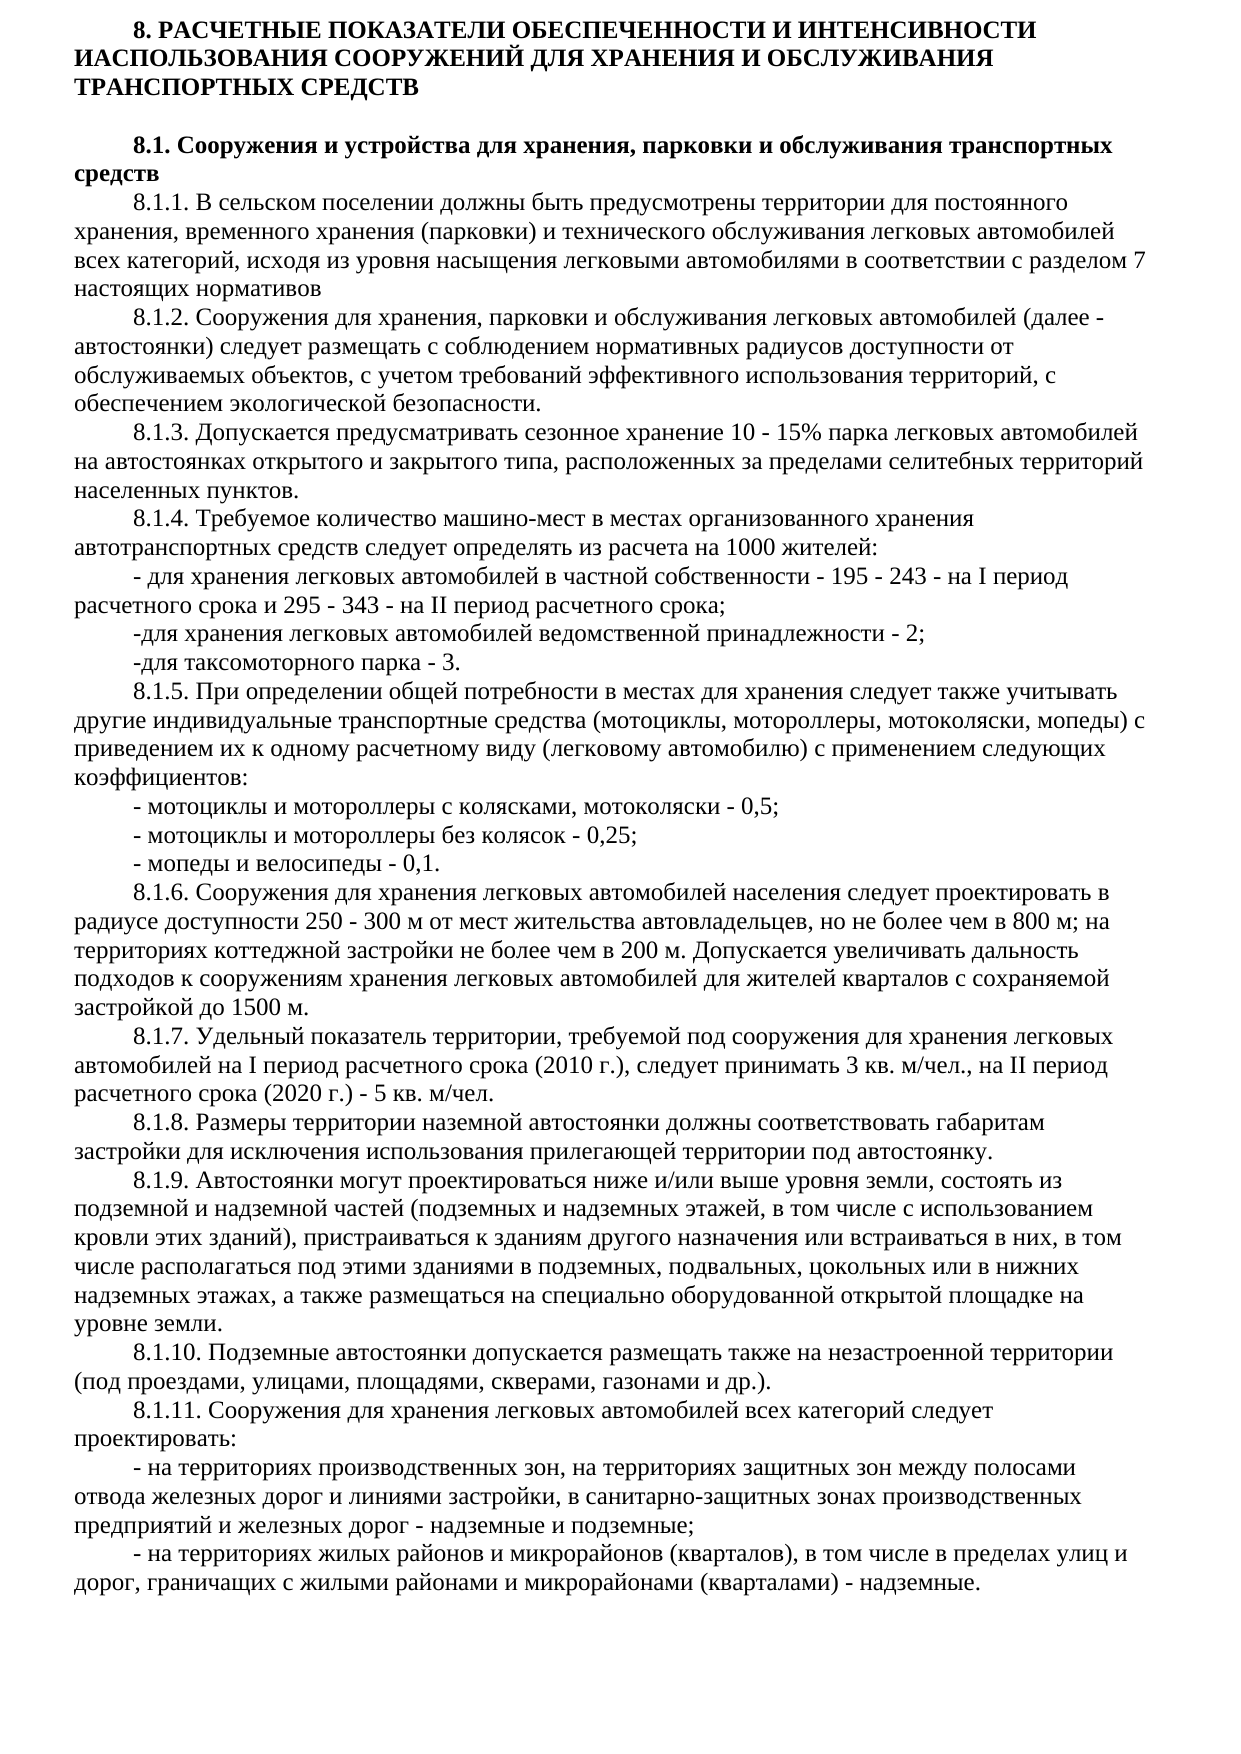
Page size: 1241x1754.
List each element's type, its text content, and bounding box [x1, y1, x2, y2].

text 8.1.7. Удельный показатель территории, требуемой под сооружения для хранения легковых автомобилей на I период расчетного срока (2010 г.), следует принимать 3 кв. м/чел., на II период расчетного срока (2020 г.) - 5 кв. м/чел. [74, 1021, 1152, 1107]
text 8.1.11. Сооружения для хранения легковых автомобилей всех категорий следует проектировать: [74, 1395, 1152, 1452]
text - мотоциклы и мотороллеры с колясками, мотоколяски - 0,5; [74, 791, 1152, 820]
text 8.1.6. Сооружения для хранения легковых автомобилей населения следует проектировать в радиусе доступности 250 - 300 м от мест жительства автовладельцев, но не более чем в 800 м; на территориях коттеджной застройки не более чем в 200 м. Допускается увеличивать дальность подходов к сооружениям хранения легковых автомобилей для жителей кварталов с сохраняемой застройкой до 1500 м. [74, 877, 1152, 1021]
text 8.1.5. При определении общей потребности в местах для хранения следует также учитывать другие индивидуальные транспортные средства (мотоциклы, мотороллеры, мотоколяски, мопеды) с приведением их к одному расчетному виду (легковому автомобилю) с применением следующих коэффициентов: [74, 676, 1152, 791]
text 8. РАСЧЕТНЫЕ ПОКАЗАТЕЛИ ОБЕСПЕЧЕННОСТИ И ИНТЕНСИВНОСТИ ИАСПОЛЬЗОВАНИЯ СООРУЖЕНИЙ ДЛЯ ХРАНЕНИЯ И ОБСЛУЖИВАНИЯ ТРАНСПОРТНЫХ СРЕДСТВ [74, 15, 1152, 101]
text 8.1.8. Размеры территории наземной автостоянки должны соответствовать габаритам застройки для исключения использования прилегающей территории под автостоянку. [74, 1107, 1152, 1165]
text - на территориях производственных зон, на территориях защитных зон между полосами отвода железных дорог и линиями застройки, в санитарно-защитных зонах производственных предприятий и железных дорог - надземные и подземные; [74, 1452, 1152, 1538]
text - мотоциклы и мотороллеры без колясок - 0,25; [74, 820, 1152, 848]
text 8.1. Сооружения и устройства для хранения, парковки и обслуживания транспортных средств [74, 130, 1152, 187]
text 8.1.1. В сельском поселении должны быть предусмотрены территории для постоянного хранения, временного хранения (парковки) и технического обслуживания легковых автомобилей всех категорий, исходя из уровня насыщения легковыми автомобилями в соответствии с разделом 7 настоящих нормативов [74, 187, 1152, 302]
text 8.1.3. Допускается предусматривать сезонное хранение 10 - 15% парка легковых автомобилей на автостоянках открытого и закрытого типа, расположенных за пределами селитебных территорий населенных пунктов. [74, 417, 1152, 503]
text 8.1.4. Требуемое количество машино-мест в местах организованного хранения автотранспортных средств следует определять из расчета на 1000 жителей: [74, 503, 1152, 561]
text 8.1.10. Подземные автостоянки допускается размещать также на незастроенной территории (под проездами, улицами, площадями, скверами, газонами и др.). [74, 1337, 1152, 1395]
text - мопеды и велосипеды - 0,1. [74, 848, 1152, 877]
text 8.1.2. Сооружения для хранения, парковки и обслуживания легковых автомобилей (далее - автостоянки) следует размещать с соблюдением нормативных радиусов доступности от обслуживаемых объектов, с учетом требований эффективного использования территорий, с обеспечением экологической безопасности. [74, 302, 1152, 417]
text - для хранения легковых автомобилей в частной собственности - 195 - 243 - на I период расчетного срока и 295 - 343 - на II период расчетного срока; [74, 561, 1152, 618]
text -для таксомоторного парка - 3. [74, 647, 1152, 676]
text - на территориях жилых районов и микрорайонов (кварталов), в том числе в пределах улиц и дорог, граничащих с жилыми районами и микрорайонами (кварталами) - надземные. [74, 1538, 1152, 1596]
text -для хранения легковых автомобилей ведомственной принадлежности - 2; [74, 618, 1152, 647]
text 8.1.9. Автостоянки могут проектироваться ниже и/или выше уровня земли, состоять из подземной и надземной частей (подземных и надземных этажей, в том числе с использованием кровли этих зданий), пристраиваться к зданиям другого назначения или встраиваться в них, в том числе располагаться под этими зданиями в подземных, подвальных, цокольных или в нижних надземных этажах, а также размещаться на специально оборудованной открытой площадке на уровне земли. [74, 1165, 1152, 1337]
